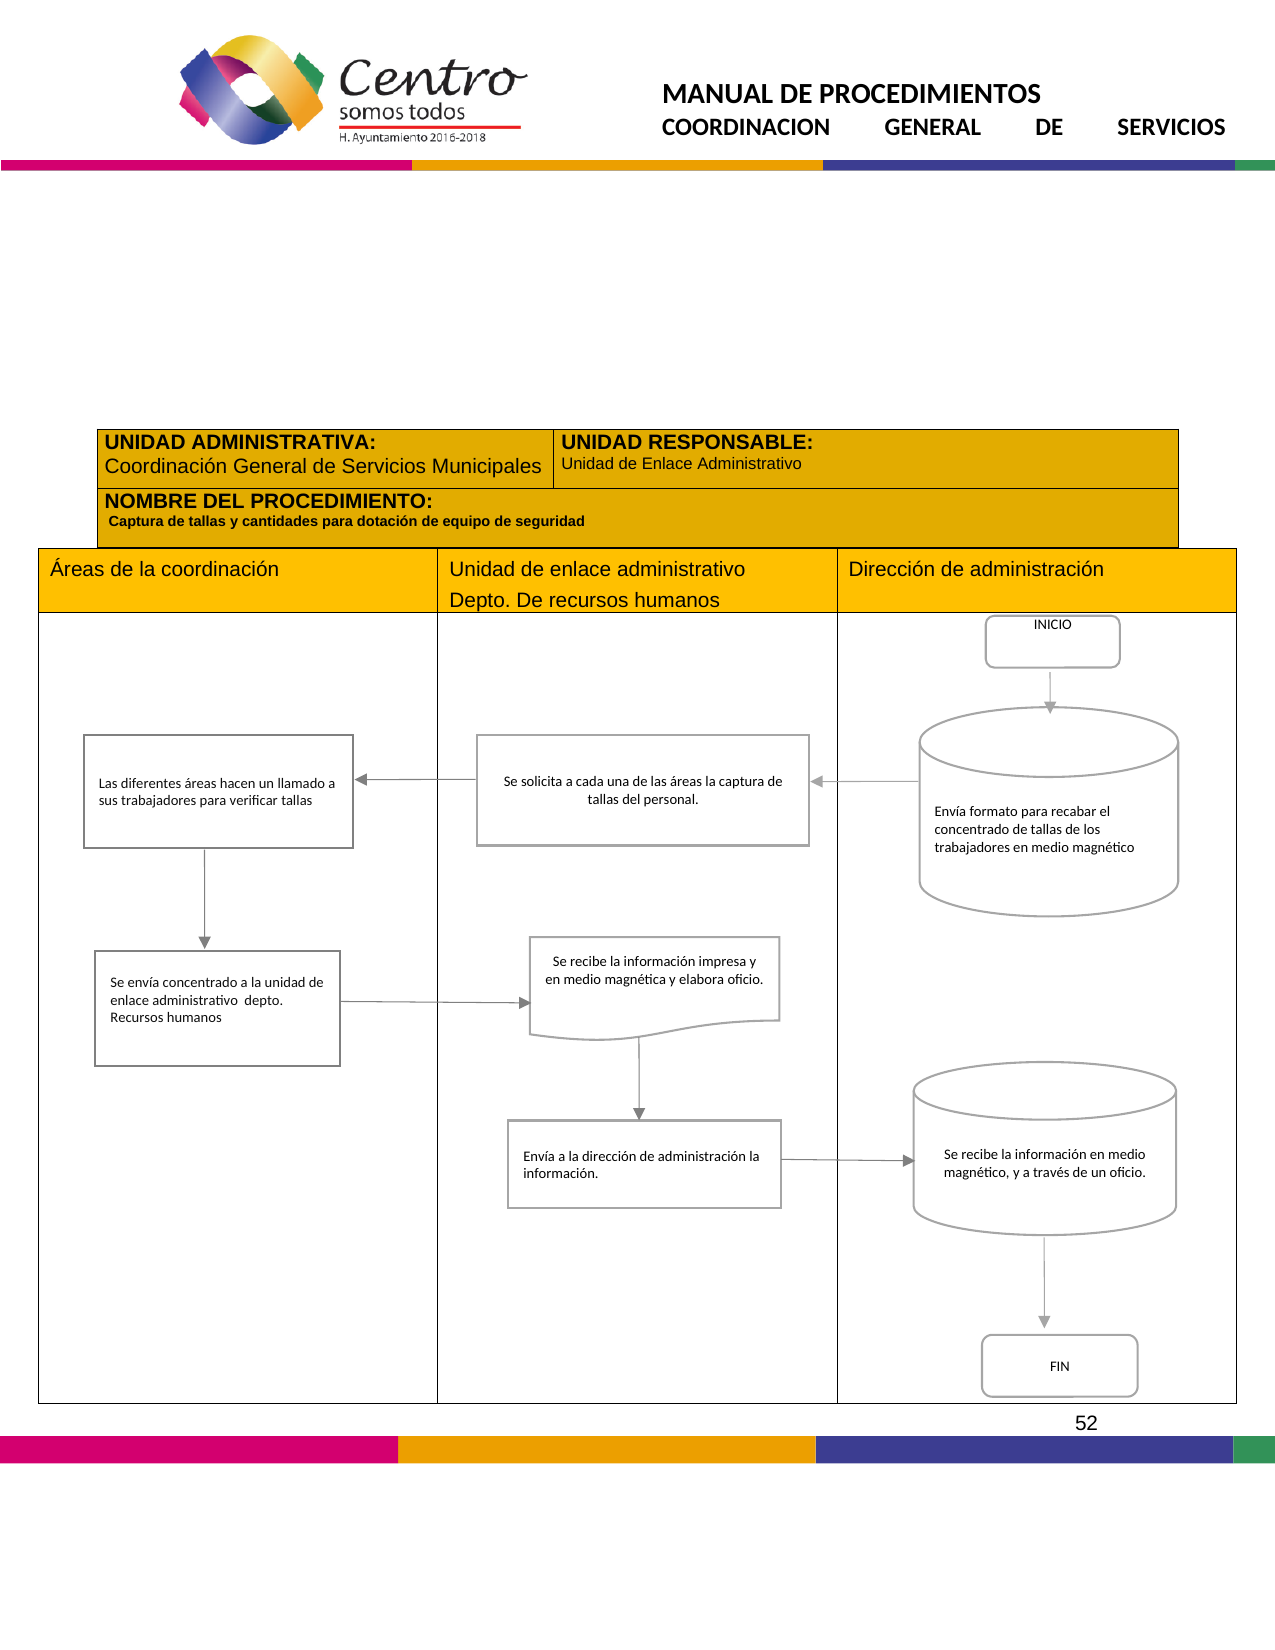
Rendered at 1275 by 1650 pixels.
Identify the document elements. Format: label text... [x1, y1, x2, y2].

picture [1, 160, 1275, 171]
table_header Unidad de enlace administrativo Depto. De recursos humanos [438, 549, 837, 612]
table_cell [438, 780, 837, 1159]
table_cell [39, 613, 437, 1402]
table_cell [438, 1003, 837, 1402]
table_cell [438, 613, 837, 781]
table_header Dirección de administración [838, 549, 1236, 612]
table_cell [838, 613, 1236, 1402]
table_header UNIDAD ADMINISTRATIVA: Coordinación General de Servicios Municipales [98, 430, 553, 488]
table_cell NOMBRE DEL PROCEDIMIENTO: Captura de tallas y cantidades para dotación de equipo de seguridad [98, 489, 1178, 547]
table_header UNIDAD RESPONSABLE: Unidad de Enlace Administrativo [554, 430, 1178, 488]
table_header Áreas de la coordinación [39, 549, 437, 612]
